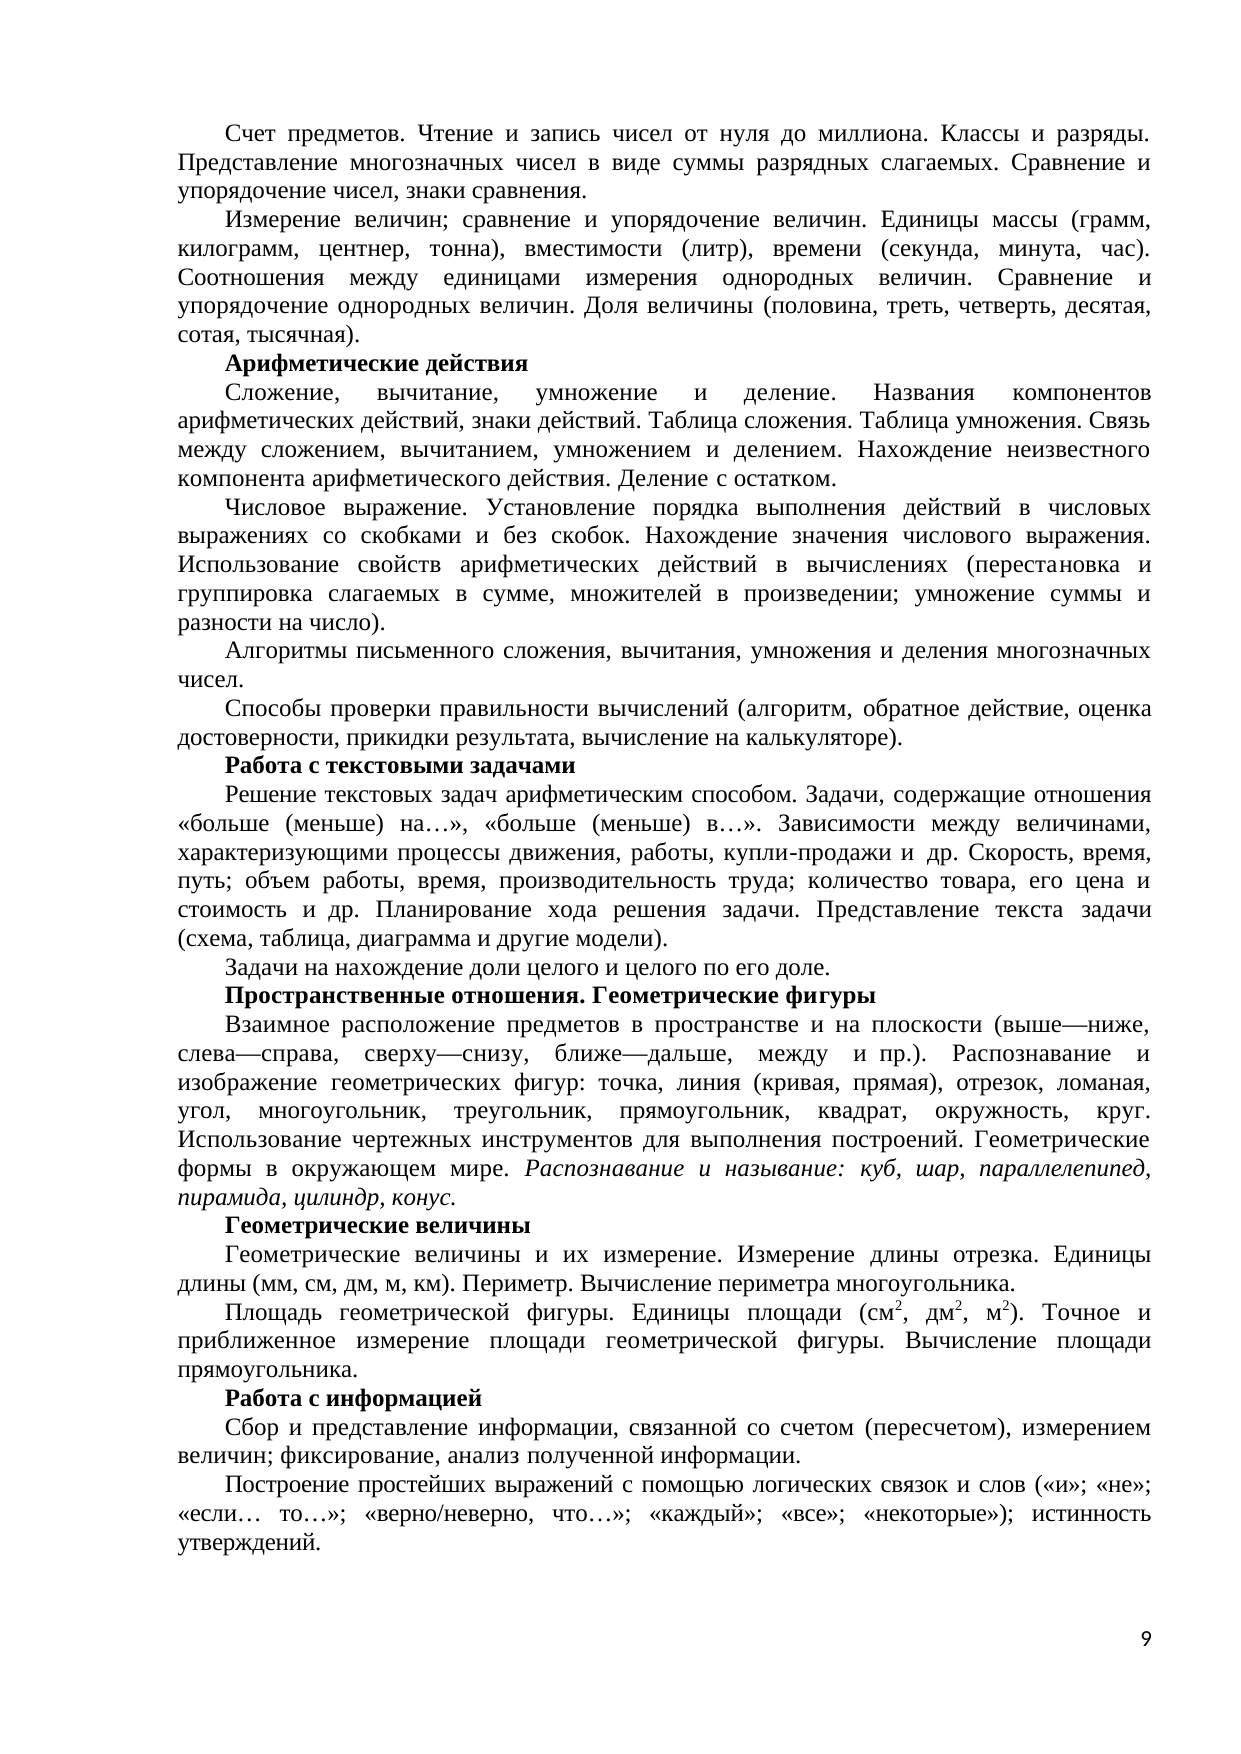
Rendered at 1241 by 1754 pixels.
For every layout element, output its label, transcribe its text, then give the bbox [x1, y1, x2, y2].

text Арифметические действия [177, 348, 1152, 377]
text Счет предметов. Чтение и запись чисел от нуля до миллиона. Классы и разряды. Представление многозначных чисел в виде суммы разрядных слагаемых. Сравнение и упорядочение чисел, знаки сравнения. [177, 118, 1152, 204]
text Измерение величин; сравнение и упорядочение величин. Единицы массы (грамм, килограмм, центнер, тонна), вместимости (литр), времени (секунда, минута, час). Соотношения между единицами измерения однородных величин. Сравнение и упорядочение однородных величин. Доля величины (половина, треть, четверть, десятая, сотая, тысячная). [177, 204, 1152, 348]
text Площадь геометрической фигуры. Единицы площади (см2, дм2, м2). Точное и приближенное измерение площади геометрической фигуры. Вычисление площади прямоугольника. [177, 1297, 1152, 1383]
text Взаимное расположение предметов в пространстве и на плоскости (выше—ниже, слева—справа, сверху—снизу, ближе—дальше, между и пр.). Распознавание и изображение геометрических фигур: точка, линия (кривая, прямая), отрезок, ломаная, угол, многоугольник, треугольник, прямоугольник, квадрат, окружность, круг. Использование чертежных инструментов для выполнения построений. Геометрические формы в окружающем мире. Распознавание и называние: куб, шар, параллелепипед, пирамида, цилиндр, конус. [177, 1009, 1152, 1211]
text Геометрические величины и их измерение. Измерение длины отрезка. Единицы длины (мм, см, дм, м, км). Периметр. Вычисление периметра многоугольника. [177, 1239, 1152, 1297]
text Решение текстовых задач арифметическим способом. Задачи, содержащие отношения «больше (меньше) на…», «больше (меньше) в…». Зависимости между величинами, характеризующими процессы движения, работы, купли-продажи и др. Скорость, время, путь; объем работы, время, производительность труда; количество товара, его цена и стоимость и др. Планирование хода решения задачи. Представление текста задачи (схема, таблица, диаграмма и другие модели). [177, 779, 1152, 952]
text Работа с информацией [177, 1383, 1152, 1412]
text Числовое выражение. Установление порядка выполнения действий в числовых выражениях со скобками и без скобок. Нахождение значения числового выражения. Использование свойств арифметических действий в вычислениях (перестановка и группировка слагаемых в сумме, множителей в произведении; умножение суммы и разности на число). [177, 492, 1152, 636]
text Задачи на нахождение доли целого и целого по его доле. [177, 952, 1152, 981]
text Пространственные отношения. Геометрические фигуры [177, 981, 1152, 1009]
text Алгоритмы письменного сложения, вычитания, умножения и деления многозначных чисел. [177, 636, 1152, 693]
text Работа с текстовыми задачами [177, 751, 1152, 779]
text Сбор и представление информации, связанной со счетом (пересчетом), измерением величин; фиксирование, анализ полученной информации. [177, 1412, 1152, 1469]
text Сложение, вычитание, умножение и деление. Названия компонентов арифметических действий, знаки действий. Таблица сложения. Таблица умножения. Связь между сложением, вычитанием, умножением и делением. Нахождение неизвестного компонента арифметического действия. Деление с остатком. [177, 377, 1152, 492]
text Построение простейших выражений с помощью логических связок и слов («и»; «не»; «если… то…»; «верно/неверно, что…»; «каждый»; «все»; «некоторые»); истинность утверждений. [177, 1469, 1152, 1556]
text Геометрические величины [177, 1211, 1152, 1239]
text Способы проверки правильности вычислений (алгоритм, обратное действие, оценка достоверности, прикидки результата, вычисление на калькуляторе). [177, 693, 1152, 751]
